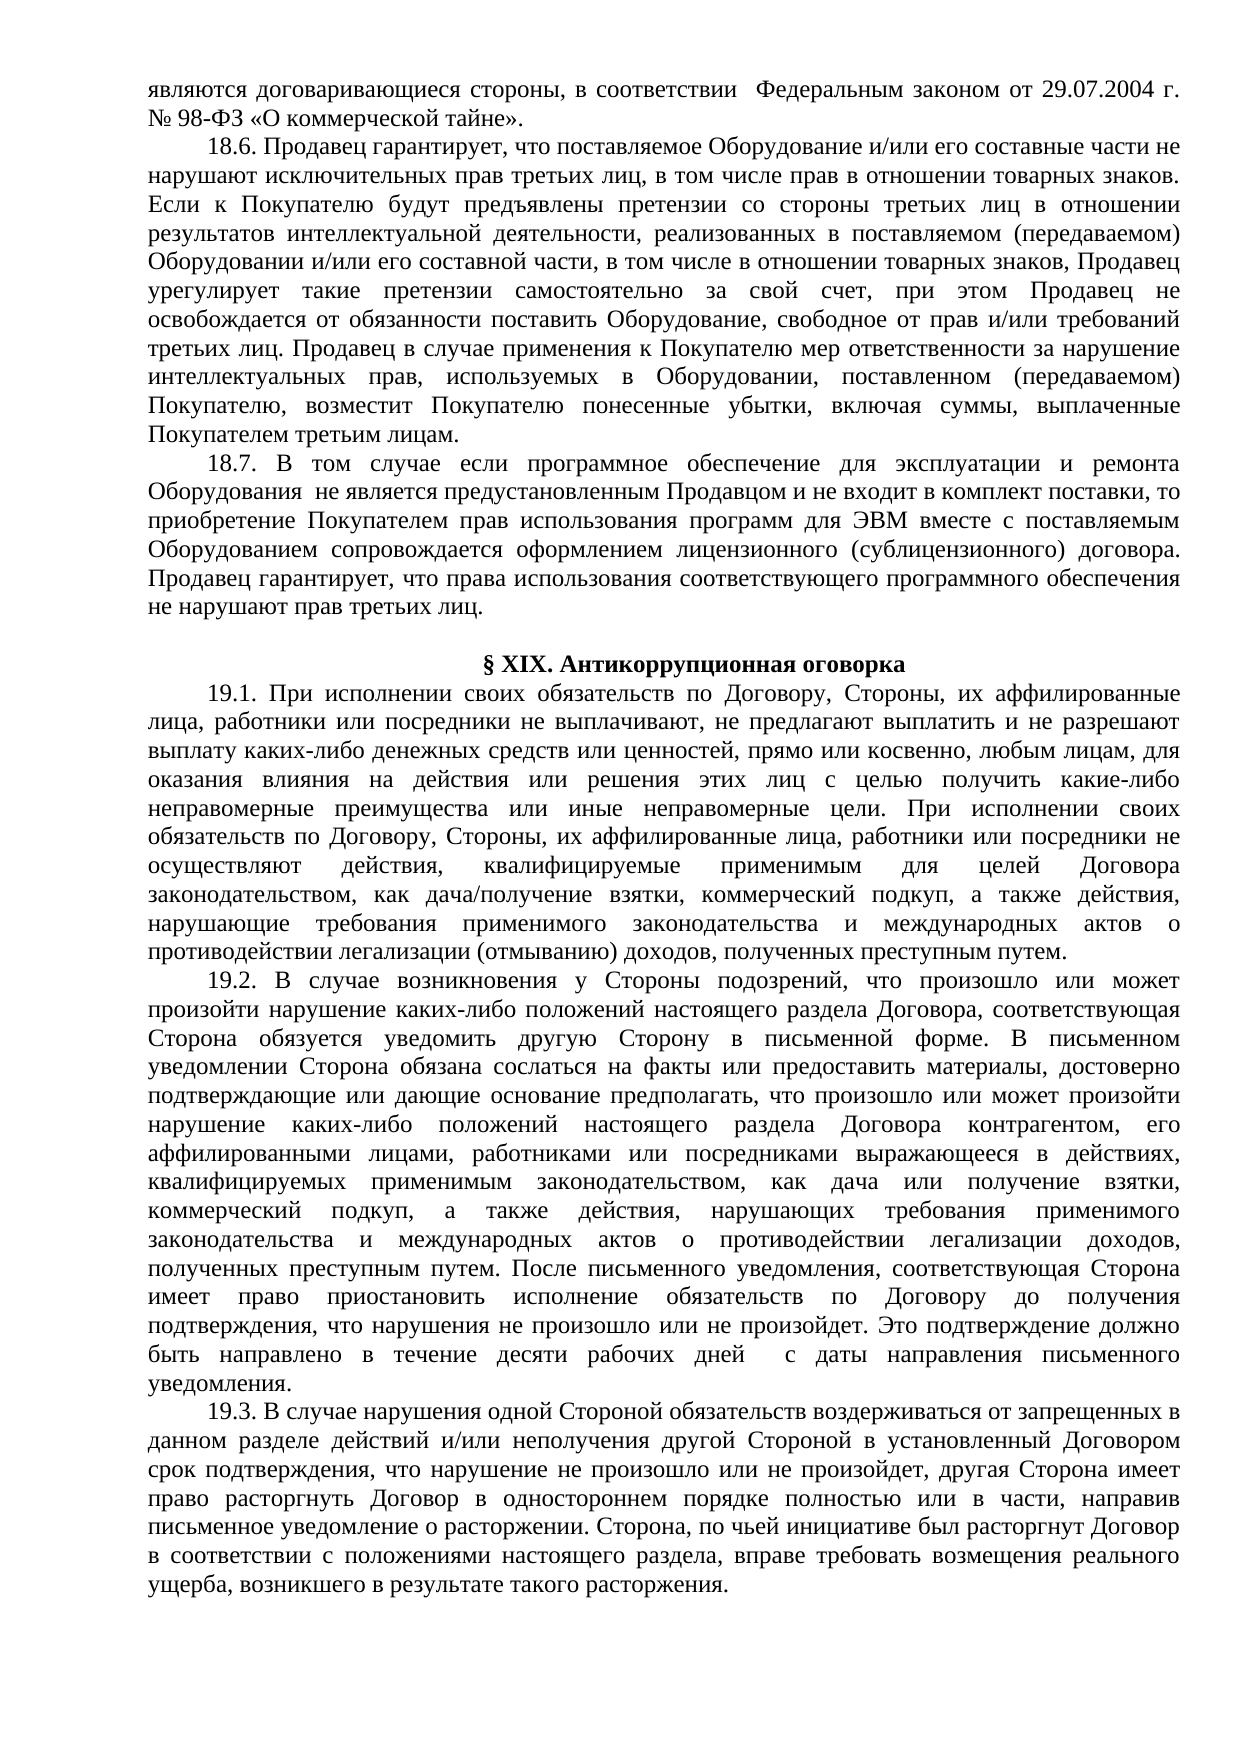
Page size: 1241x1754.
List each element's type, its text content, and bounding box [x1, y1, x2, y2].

text 19.3. В случае нарушения одной Стороной обязательств воздерживаться от запрещенных в данном разделе действий и/или неполучения другой Стороной в установленный Договором срок подтверждения, что нарушение не произошло или не произойдет, другая Сторона имеет право расторгнуть Договор в одностороннем порядке полностью или в части, направив письменное уведомление о расторжении. Сторона, по чьей инициативе был расторгнут Договор в соответствии с положениями настоящего раздела, вправе требовать возмещения реального ущерба, возникшего в результате такого расторжения. [148, 1396, 1181, 1598]
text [148, 74, 1181, 131]
text 19.1. При исполнении своих обязательств по Договору, Стороны, их аффилированные лица, работники или посредники не выплачивают, не предлагают выплатить и не разрешают выплату каких-либо денежных средств или ценностей, прямо или косвенно, любым лицам, для оказания влияния на действия или решения этих лиц с целью получить какие-либо неправомерные преимущества или иные неправомерные цели. При исполнении своих обязательств по Договору, Стороны, их аффилированные лица, работники или посредники не осуществляют действия, квалифицируемые применимым для целей Договора законодательством, как дача/получение взятки, коммерческий подкуп, а также действия, нарушающие требования применимого законодательства и международных актов о противодействии легализации (отмыванию) доходов, полученных преступным путем. [148, 678, 1181, 965]
text 18.7. В том случае если программное обеспечение для эксплуатации и ремонта Оборудования не является предустановленным Продавцом и не входит в комплект поставки, то приобретение Покупателем прав использования программ для ЭВМ вместе с поставляемым Оборудованием сопровождается оформлением лицензионного (сублицензионного) договора. Продавец гарантирует, что права использования соответствующего программного обеспечения не нарушают прав третьих лиц. [148, 448, 1181, 620]
text 19.2. В случае возникновения у Стороны подозрений, что произошло или может произойти нарушение каких-либо положений настоящего раздела Договора, соответствующая Сторона обязуется уведомить другую Сторону в письменной форме. В письменном уведомлении Сторона обязана сослаться на факты или предоставить материалы, достоверно подтверждающие или дающие основание предполагать, что произошло или может произойти нарушение каких-либо положений настоящего раздела Договора контрагентом, его аффилированными лицами, работниками или посредниками выражающееся в действиях, квалифицируемых применимым законодательством, как дача или получение взятки, коммерческий подкуп, а также действия, нарушающих требования применимого законодательства и международных актов о противодействии легализации доходов, полученных преступным путем. После письменного уведомления, соответствующая Сторона имеет право приостановить исполнение обязательств по Договору до получения подтверждения, что нарушения не произошло или не произойдет. Это подтверждение должно быть направлено в течение десяти рабочих дней с даты направления письменного уведомления. [148, 965, 1181, 1396]
text 18.6. Продавец гарантирует, что поставляемое Оборудование и/или его составные части не нарушают исключительных прав третьих лиц, в том числе прав в отношении товарных знаков. Если к Покупателю будут предъявлены претензии со стороны третьих лиц в отношении результатов интеллектуальной деятельности, реализованных в поставляемом (передаваемом) Оборудовании и/или его составной части, в том числе в отношении товарных знаков, Продавец урегулирует такие претензии самостоятельно за свой счет, при этом Продавец не освобождается от обязанности поставить Оборудование, свободное от прав и/или требований третьих лиц. Продавец в случае применения к Покупателю мер ответственности за нарушение интеллектуальных прав, используемых в Оборудовании, поставленном (передаваемом) Покупателю, возместит Покупателю понесенные убытки, включая суммы, выплаченные Покупателем третьим лицам. [148, 131, 1181, 448]
text § XIX. Антикоррупционная оговорка [148, 649, 1181, 678]
